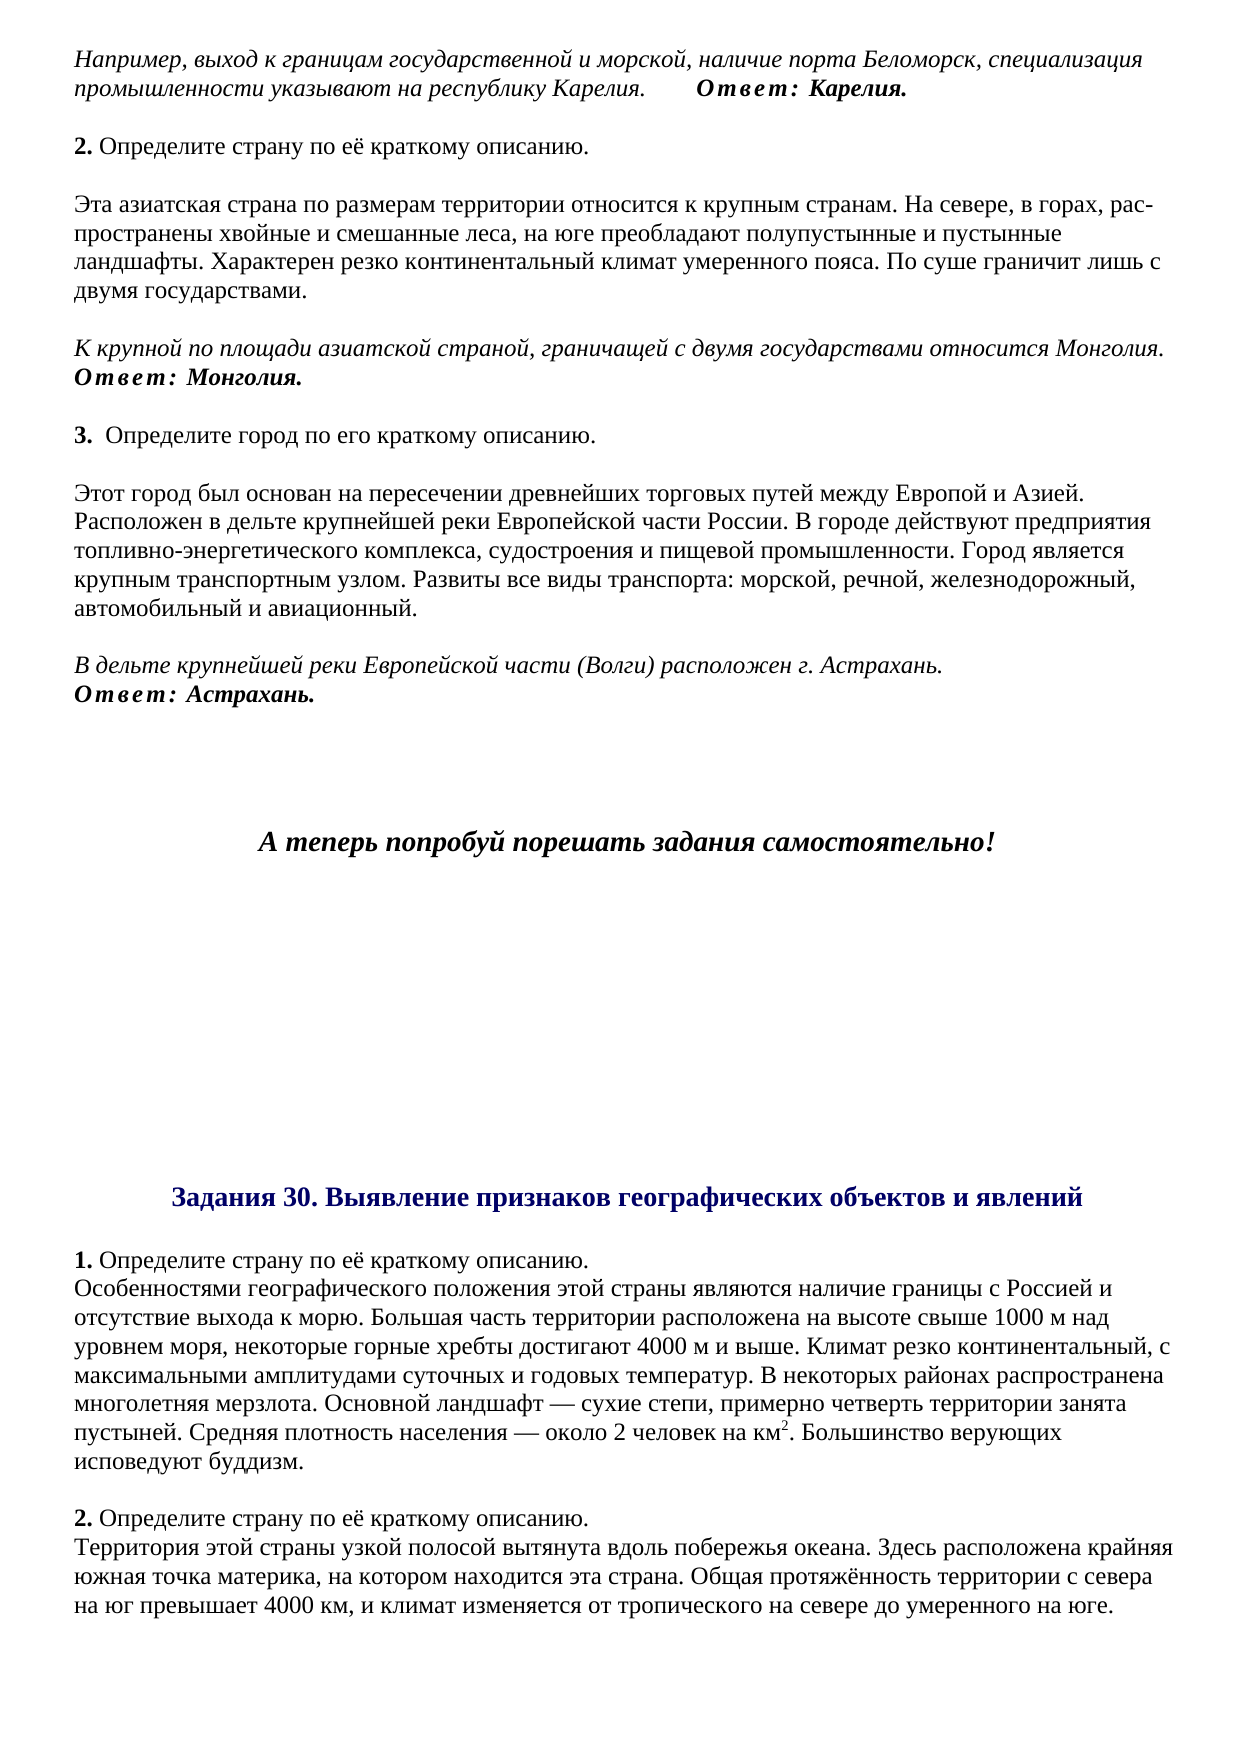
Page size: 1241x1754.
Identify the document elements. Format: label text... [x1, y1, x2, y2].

text 1. Определите страну по её краткому описанию. [74, 1245, 1181, 1273]
text А теперь попробуй порешать задания самостоятельно! [74, 824, 1181, 857]
text Ответ: Астрахань. [74, 679, 1181, 708]
text К крупной по площади азиатской страной, граничащей с двумя государствами относится Монголия. Ответ: Монголия. [74, 333, 1181, 391]
text 2. Определите страну по её краткому описанию. [74, 131, 1181, 160]
text Особенностями географического положения этой страны являются наличие границы с Россией и отсутствие выхода к морю. Большая часть территории расположена на высоте свыше 1000 м над уровнем моря, некоторые горные хребты достигают 4000 м и выше. Климат резко континентальный, с максимальными амплитудами суточных и годовых температур. В некоторых районах распространена многолетняя мерзлота. Основной ландшафт — сухие степи, примерно четверть территории занята пустыней. Средняя плотность населения — около 2 человек на км2. Большинство верующих исповедуют буддизм. [74, 1273, 1181, 1475]
text В дельте крупнейшей реки Европейской части (Волги) расположен г. Астрахань. [74, 651, 1181, 679]
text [74, 1532, 1181, 1618]
text Эта азиатская страна по размерам территории относится к крупным странам. На севере, в горах, распространены хвойные и смешанные леса, на юге преобладают полупустынные и пустынные ландшафты. Характерен резко континентальный климат умеренного пояса. По суше граничит лишь с двумя государствами. [74, 189, 1181, 304]
text Этот город был основан на пересечении древнейших торговых путей между Европой и Азией. Расположен в дельте крупнейшей реки Европейской части России. В городе действуют предприятия топливно-энергетического комплекса, судостроения и пищевой промышленности. Город является крупным транспортным узлом. Развиты все виды транспорта: морской, речной, железнодорожный, автомобильный и авиационный. [74, 478, 1181, 621]
text 3. Определите город по его краткому описанию. [74, 420, 1181, 448]
text 2. Определите страну по её краткому описанию. [74, 1503, 1181, 1532]
text Задания 30. Выявление признаков географических объектов и явлений [74, 1174, 1181, 1213]
text Например, выход к границам государственной и морской, наличие порта Беломорск, специализация промышленности указывают на республику Карелия. Ответ: Карелия. [74, 44, 1181, 102]
